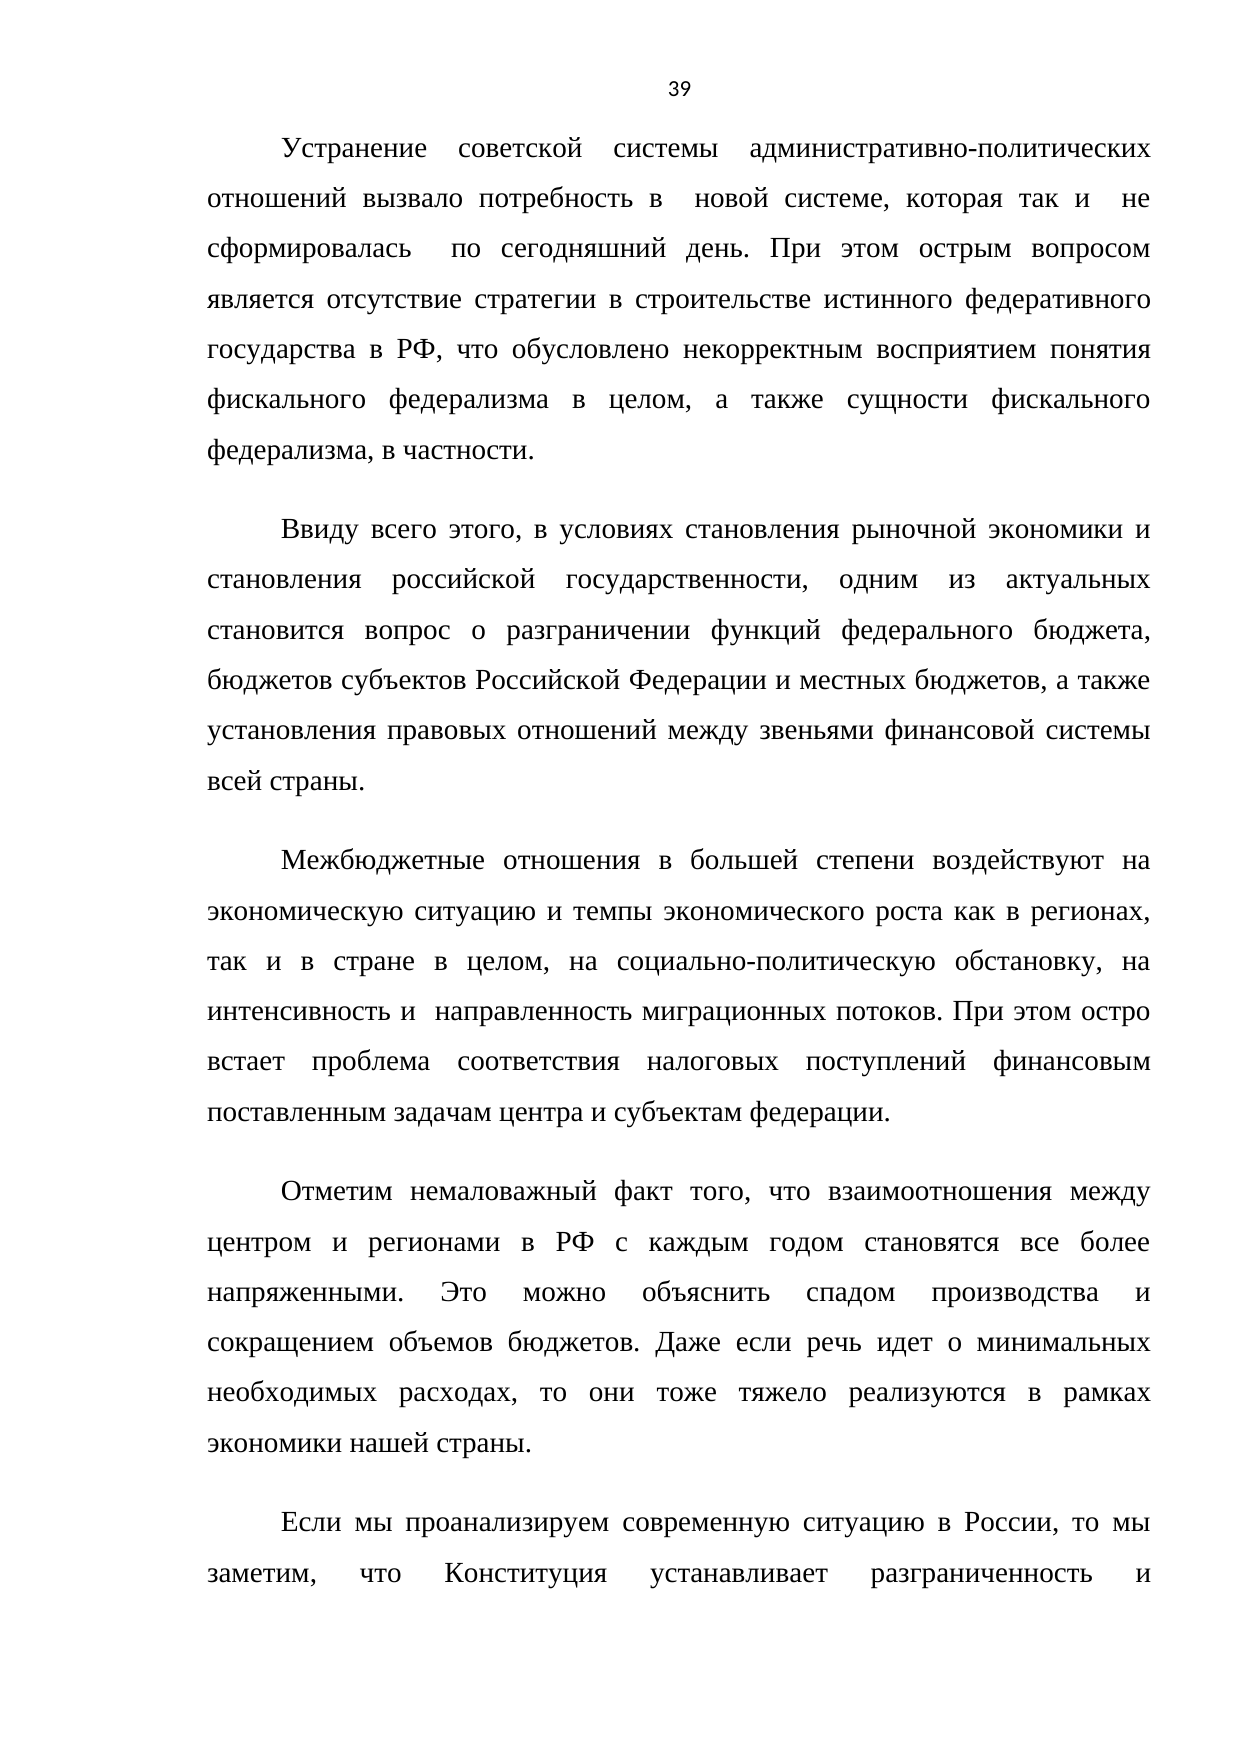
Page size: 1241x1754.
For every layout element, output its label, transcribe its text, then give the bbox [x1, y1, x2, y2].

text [207, 1504, 1152, 1588]
text Ввиду всего этого, в условиях становления рыночной экономики и становления российской государственности, одним из актуальных становится вопрос о разграничении функций федерального бюджета, бюджетов субъектов Российской Федерации и местных бюджетов, а также установления правовых отношений между звеньями финансовой системы всей страны. [207, 511, 1152, 796]
text Межбюджетные отношения в большей степени воздействуют на экономическую ситуацию и темпы экономического роста как в регионах, так и в стране в целом, на социально-политическую обстановку, на интенсивность и направленность миграционных потоков. При этом остро встает проблема соответствия налоговых поступлений финансовым поставленным задачам центра и субъектам федерации. [207, 842, 1152, 1127]
text Отметим немаловажный факт того, что взаимоотношения между центром и регионами в РФ с каждым годом становятся все более напряженными. Это можно объяснить спадом производства и сокращением объемов бюджетов. Даже если речь идет о минимальных необходимых расходах, то они тоже тяжело реализуются в рамках экономики нашей страны. [207, 1173, 1152, 1458]
text Устранение советской системы административно-политических отношений вызвало потребность в новой системе, которая так и не сформировалась по сегодняшний день. При этом острым вопросом является отсутствие стратегии в строительстве истинного федеративного государства в РФ, что обусловлено некорректным восприятием понятия фискального федерализма в целом, а также сущности фискального федерализма, в частности. [207, 130, 1152, 465]
